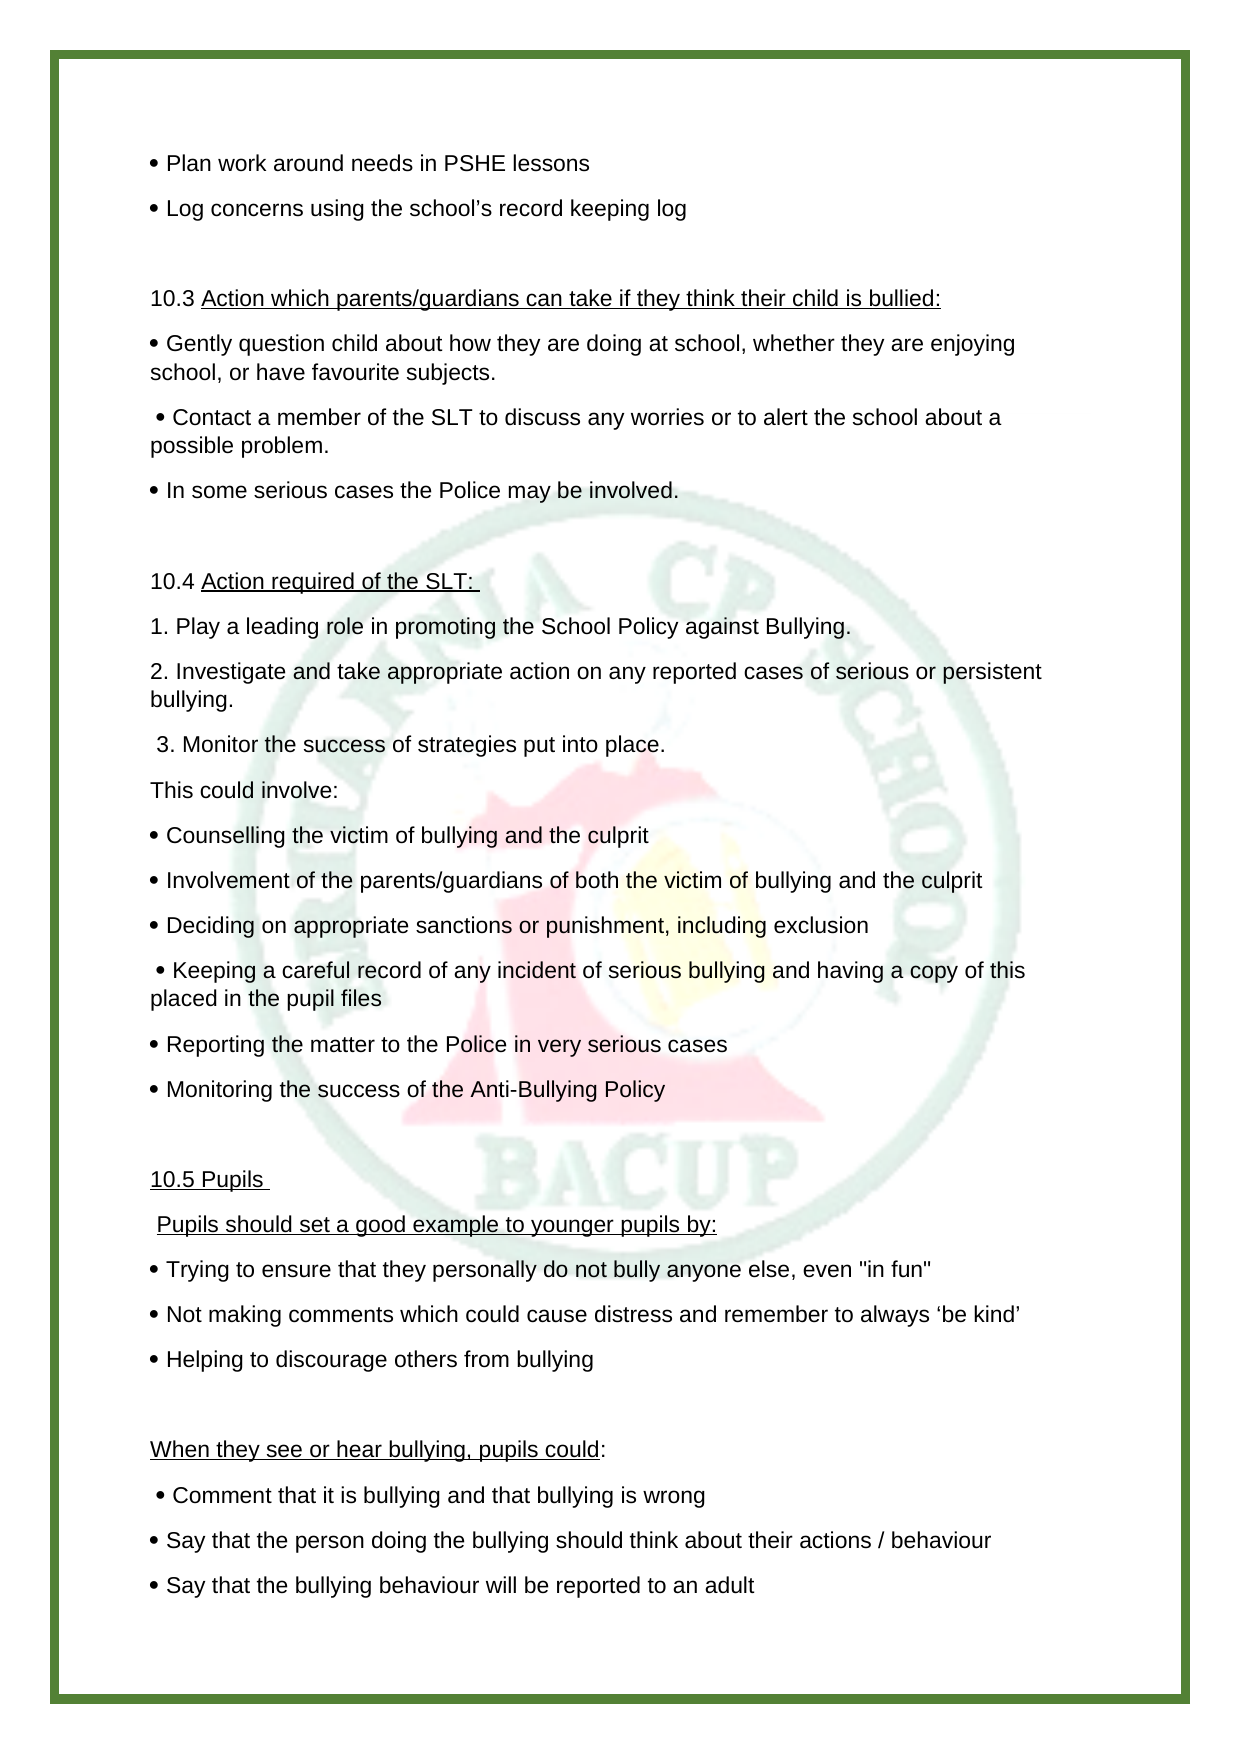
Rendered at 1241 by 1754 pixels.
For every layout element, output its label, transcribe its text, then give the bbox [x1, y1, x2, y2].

text Reporting the matter to the Police in very serious cases [150, 1031, 1090, 1057]
text 10.5 Pupils [150, 1166, 1090, 1192]
text 10.4 Action required of the SLT: [150, 568, 1090, 594]
text Plan work around needs in PSHE lessons [150, 150, 1090, 176]
text Trying to ensure that they personally do not bully anyone else, even "in fun" [150, 1256, 1090, 1282]
text This could involve: [150, 777, 1090, 803]
text Deciding on appropriate sanctions or punishment, including exclusion [150, 912, 1090, 938]
text Pupils should set a good example to younger pupils by: [150, 1211, 1090, 1237]
text 10.3 Action which parents/guardians can take if they think their child is bullied: [150, 285, 1090, 312]
text 3. Monitor the success of strategies put into place. [150, 731, 1090, 758]
text Not making comments which could cause distress and remember to always ‘be kind’ [150, 1301, 1090, 1327]
text In some serious cases the Police may be involved. [150, 477, 1090, 504]
text Counselling the victim of bullying and the culprit [150, 822, 1090, 848]
text Involvement of the parents/guardians of both the victim of bullying and the culprit [150, 867, 1090, 893]
text When they see or hear bullying, pupils could: [150, 1436, 1090, 1463]
text 1. Play a leading role in promoting the School Policy against Bullying. [150, 613, 1090, 639]
text Monitoring the success of the Anti-Bullying Policy [150, 1076, 1090, 1102]
text 2. Investigate and take appropriate action on any reported cases of serious or persistent bullying. [150, 658, 1090, 713]
text Comment that it is bullying and that bullying is wrong [150, 1482, 1090, 1508]
text Log concerns using the school’s record keeping log [150, 195, 1090, 221]
text Helping to discourage others from bullying [150, 1346, 1090, 1373]
text Say that the bullying behaviour will be reported to an adult [150, 1572, 1090, 1598]
text Gently question child about how they are doing at school, whether they are enjoying school, or have favourite subjects. [150, 330, 1090, 385]
text Keeping a careful record of any incident of serious bullying and having a copy of this placed in the pupil files [150, 957, 1090, 1012]
text Say that the person doing the bullying should think about their actions / behaviour [150, 1527, 1090, 1553]
text Contact a member of the SLT to discuss any worries or to alert the school about a possible problem. [150, 404, 1090, 459]
